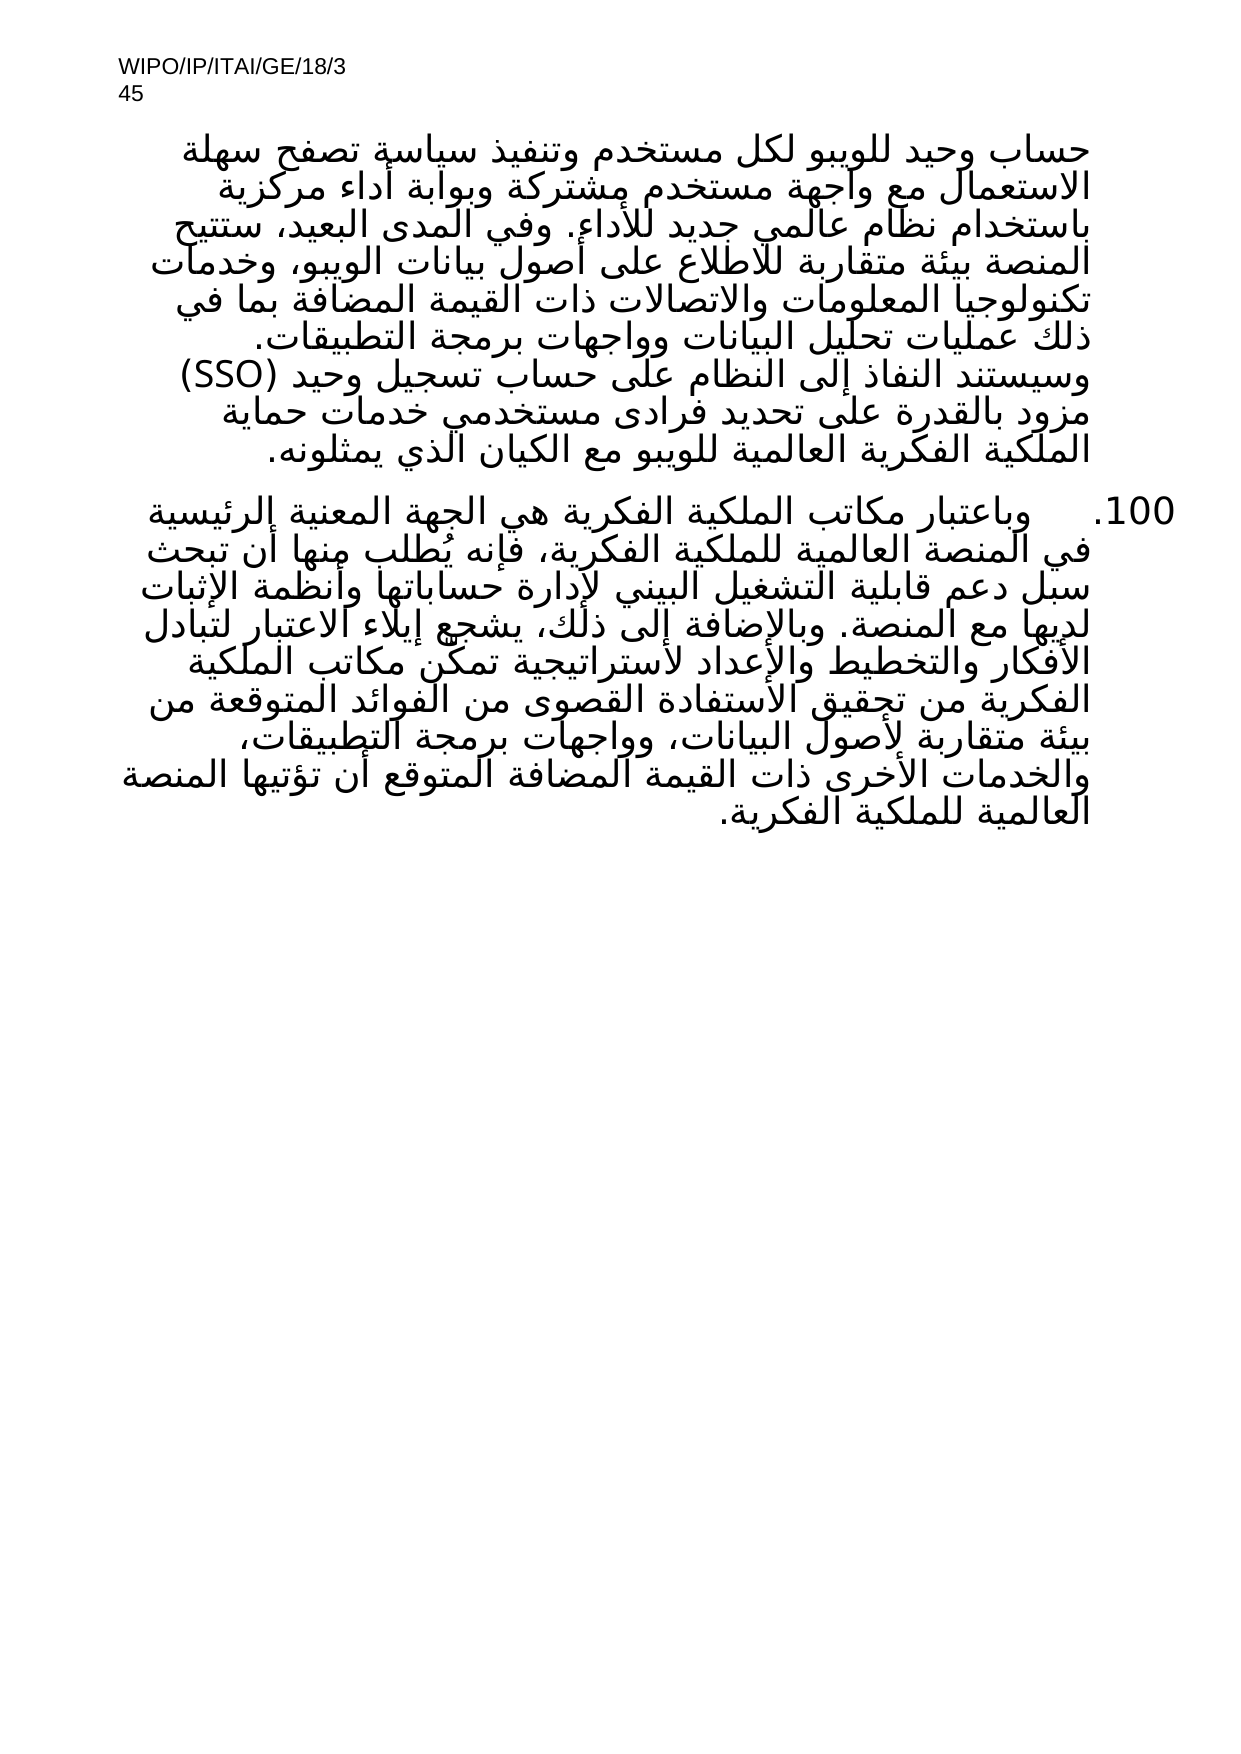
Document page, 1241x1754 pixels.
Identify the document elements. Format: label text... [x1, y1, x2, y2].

text وباعتبار مكاتب الملكية الفكرية هي الجهة المعنية الرئيسية في المنصة العالمية للملكية الفكرية، فإنه يُطلب منها أن تبحث سبل دعم قابلية التشغيل البيني لإدارة حساباتها وأنظمة الإثبات لديها مع المنصة. وبالإضافة إلى ذلك، يشجع إيلاء الاعتبار لتبادل الأفكار والتخطيط والإعداد لاستراتيجية تمكّن مكاتب الملكية الفكرية من تحقيق الاستفادة القصوى من الفوائد المتوقعة من بيئة متقاربة لأصول البيانات، وواجهات برمجة التطبيقات، والخدمات الأخرى ذات القيمة المضافة المتوقع أن تؤتيها المنصة العالمية للملكية الفكرية. [118, 495, 1092, 832]
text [118, 132, 1092, 470]
